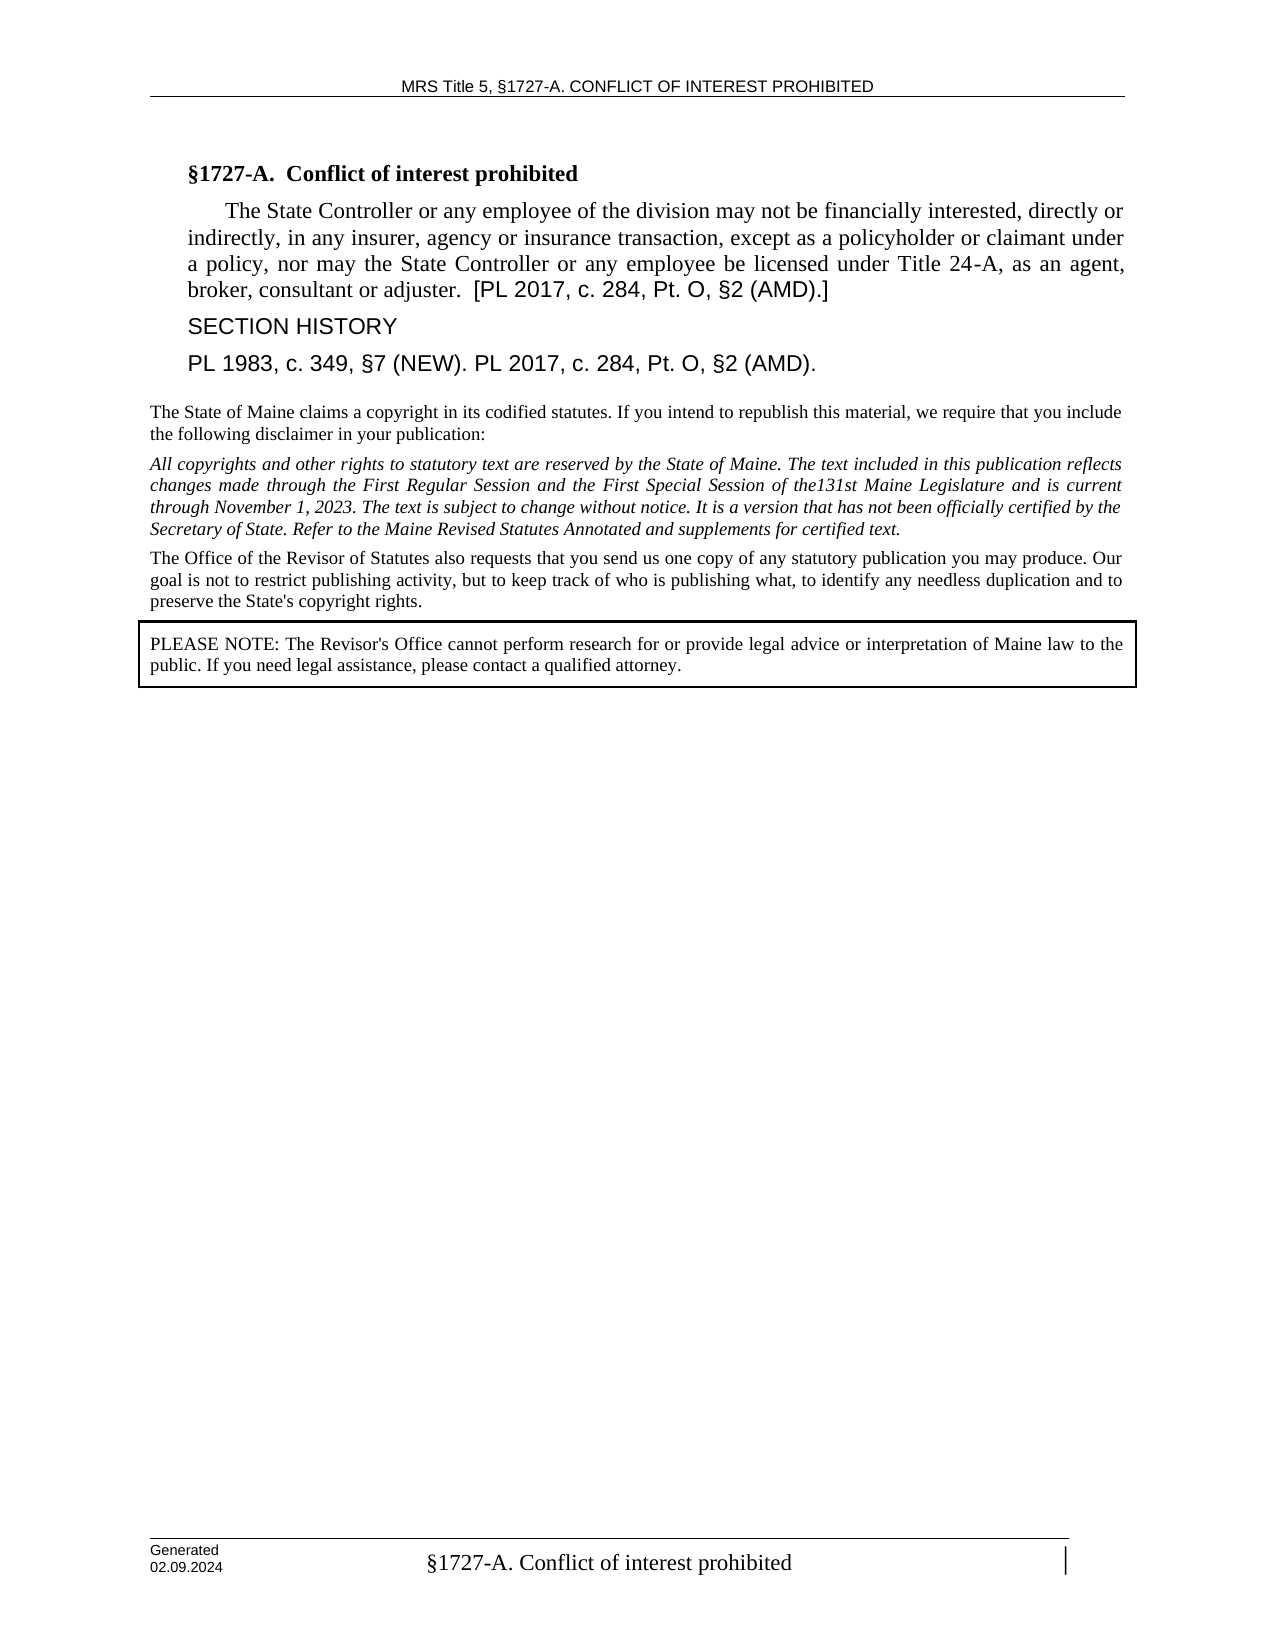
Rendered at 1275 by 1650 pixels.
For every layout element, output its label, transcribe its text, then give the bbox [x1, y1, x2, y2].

text PL 1983, c. 349, §7 (NEW). PL 2017, c. 284, Pt. O, §2 (AMD). [187, 350, 1125, 376]
text SECTION HISTORY [187, 313, 1125, 339]
text §1727-A. Conflict of interest prohibited [187, 160, 1125, 187]
text The State Controller or any employee of the division may not be financially interested, directly or indirectly, in any insurer, agency or insurance transaction, except as a policyholder or claimant under a policy, nor may the State Controller or any employee be licensed under Title 24‑A, as an agent, broker, consultant or adjuster. [PL 2017, c. 284, Pt. O, §2 (AMD).] [187, 197, 1125, 303]
text The State of Maine claims a copyright in its codified statutes. If you intend to republish this material, we require that you include the following disclaimer in your publication: [150, 401, 1125, 444]
text The Office of the Revisor of Statutes also requests that you send us one copy of any statutory publication you may produce. Our goal is not to restrict publishing activity, but to keep track of who is publishing what, to identify any needless duplication and to preserve the State's copyright rights. [150, 547, 1125, 612]
text All copyrights and other rights to statutory text are reserved by the State of Maine. The text included in this publication reflects changes made through the First Regular Session and the First Special Session of the131st Maine Legislature and is current through November 1, 2023 . The text is subject to change without notice. It is a version that has not been officially certified by the Secretary of State. Refer to the Maine Revised Statutes Annotated and supplements for certified text. [150, 453, 1125, 539]
text PLEASE NOTE: The Revisor's Office cannot perform research for or provide legal advice or interpretation of Maine law to the public. If you need legal assistance, please contact a qualified attorney. [140, 623, 1135, 686]
